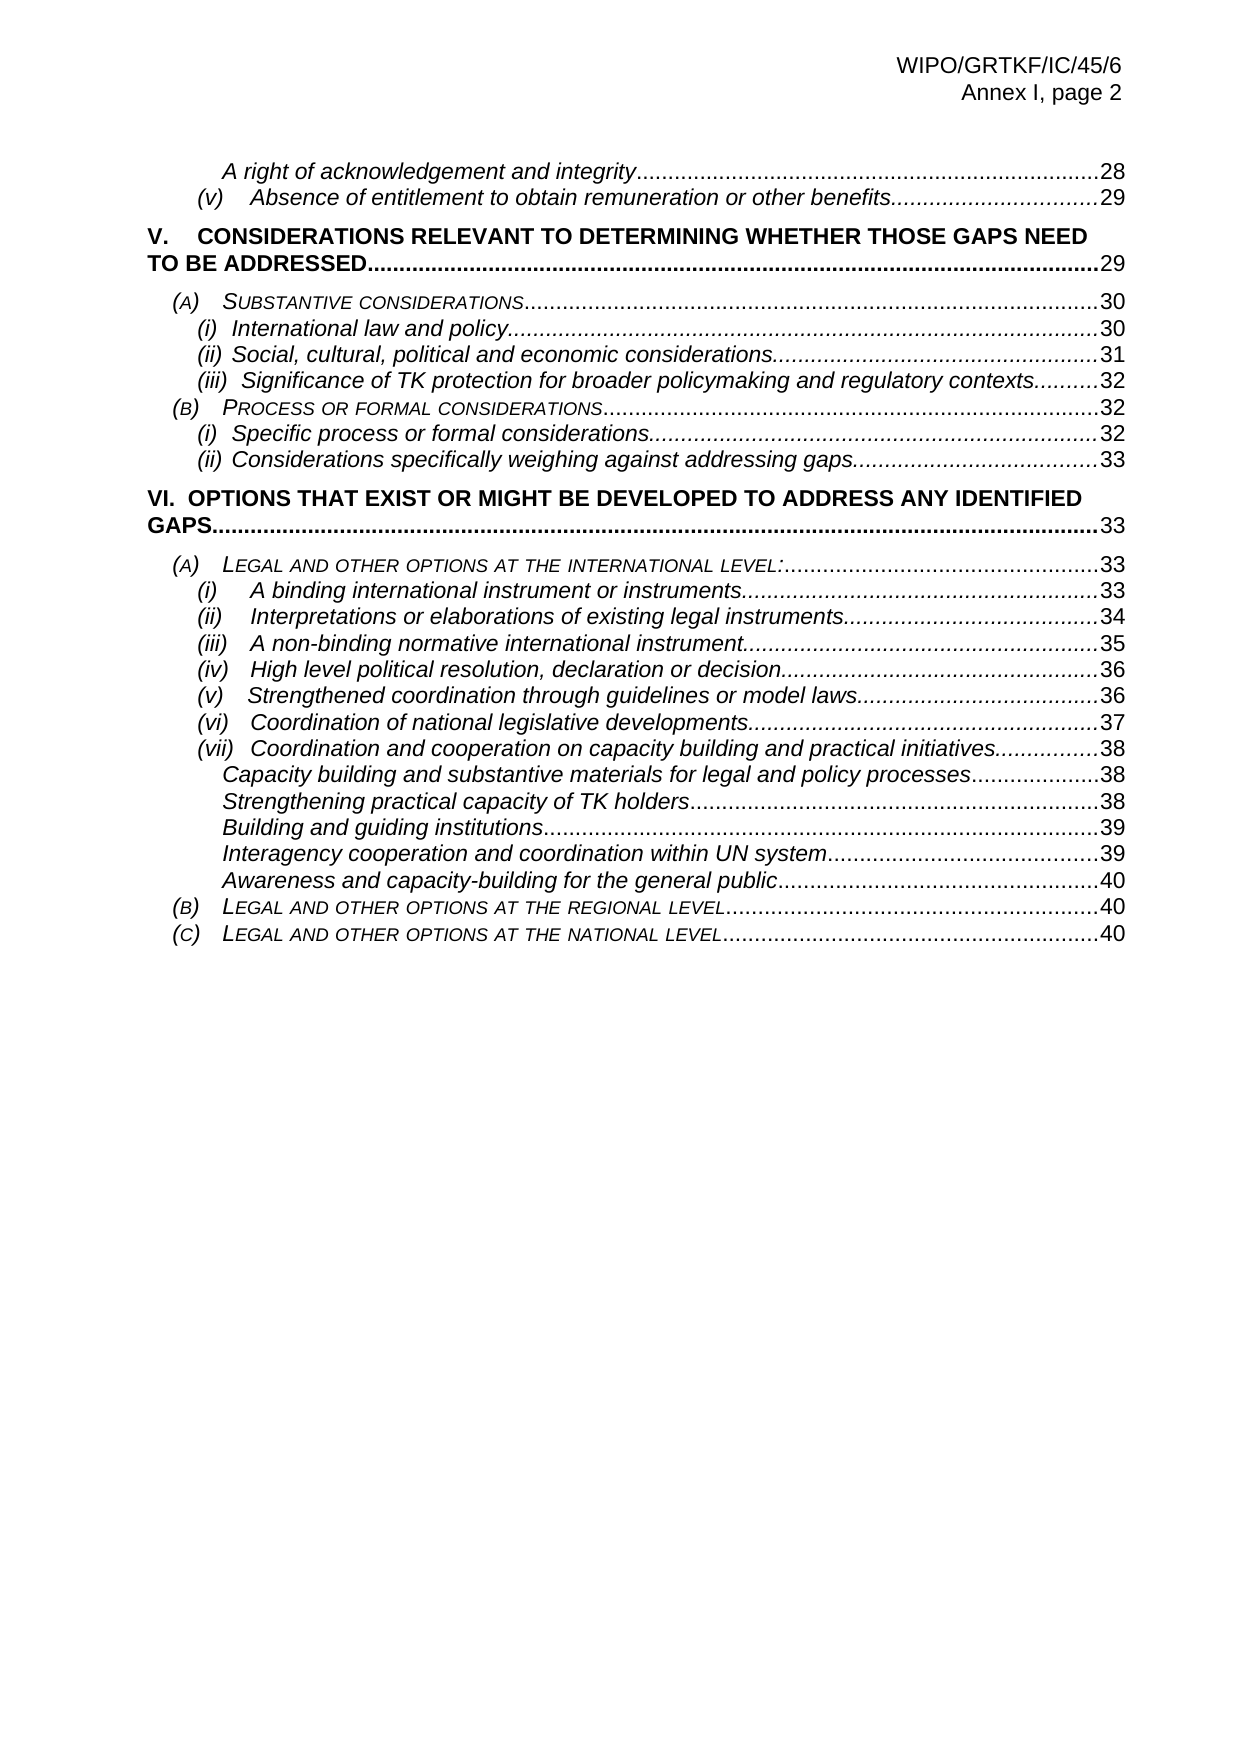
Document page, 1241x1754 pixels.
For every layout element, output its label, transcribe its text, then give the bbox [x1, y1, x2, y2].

text (i) A binding international instrument or instruments 33 [197, 577, 1122, 603]
text (v) Strengthened coordination through guidelines or model laws 36 [197, 682, 1122, 709]
text (i) Specific process or formal considerations 32 [197, 420, 1122, 446]
text (iii) A non-binding normative international instrument 35 [197, 629, 1122, 656]
text Strengthening practical capacity of TK holders 38 [222, 788, 1122, 814]
text (b) Process or formal considerations 32 [172, 394, 1122, 420]
text (ii) Considerations specifically weighing against addressing gaps 33 [197, 446, 1122, 473]
text Interagency cooperation and coordination within UN system 39 [222, 840, 1122, 867]
text V. CONSIDERATIONS RELEVANT TO DETERMINING WHETHER THOSE GAPS NEED TO BE ADDRESSED 29 [147, 223, 1122, 276]
text Capacity building and substantive materials for legal and policy processes 38 [222, 761, 1122, 788]
text (ii) Interpretations or elaborations of existing legal instruments 34 [197, 603, 1122, 629]
text A right of acknowledgement and integrity 28 [222, 158, 1122, 184]
text (v) Absence of entitlement to obtain remuneration or other benefits 29 [197, 184, 1122, 211]
text (ii) Social, cultural, political and economic considerations 31 [197, 341, 1122, 367]
text (b) Legal and other options at the regional level 40 [172, 893, 1122, 919]
text (i) International law and policy 30 [197, 315, 1122, 341]
text VI. OPTIONS THAT EXIST OR MIGHT BE DEVELOPED TO ADDRESS ANY IDENTIFIED GAPS 33 [147, 485, 1122, 538]
text (a) Legal and other options at the international level: 33 [172, 551, 1122, 577]
text (iii) Significance of TK protection for broader policymaking and regulatory contexts 32 [197, 367, 1122, 394]
text (iv) High level political resolution, declaration or decision 36 [197, 656, 1122, 682]
text (a) Substantive considerations 30 [172, 288, 1122, 315]
text Building and guiding institutions 39 [222, 814, 1122, 840]
text (c) Legal and other options at the national level 40 [172, 919, 1122, 946]
text (vi) Coordination of national legislative developments 37 [197, 709, 1122, 735]
text Awareness and capacity-building for the general public 40 [222, 867, 1122, 893]
text (vii) Coordination and cooperation on capacity building and practical initiatives. 38 [197, 735, 1122, 761]
